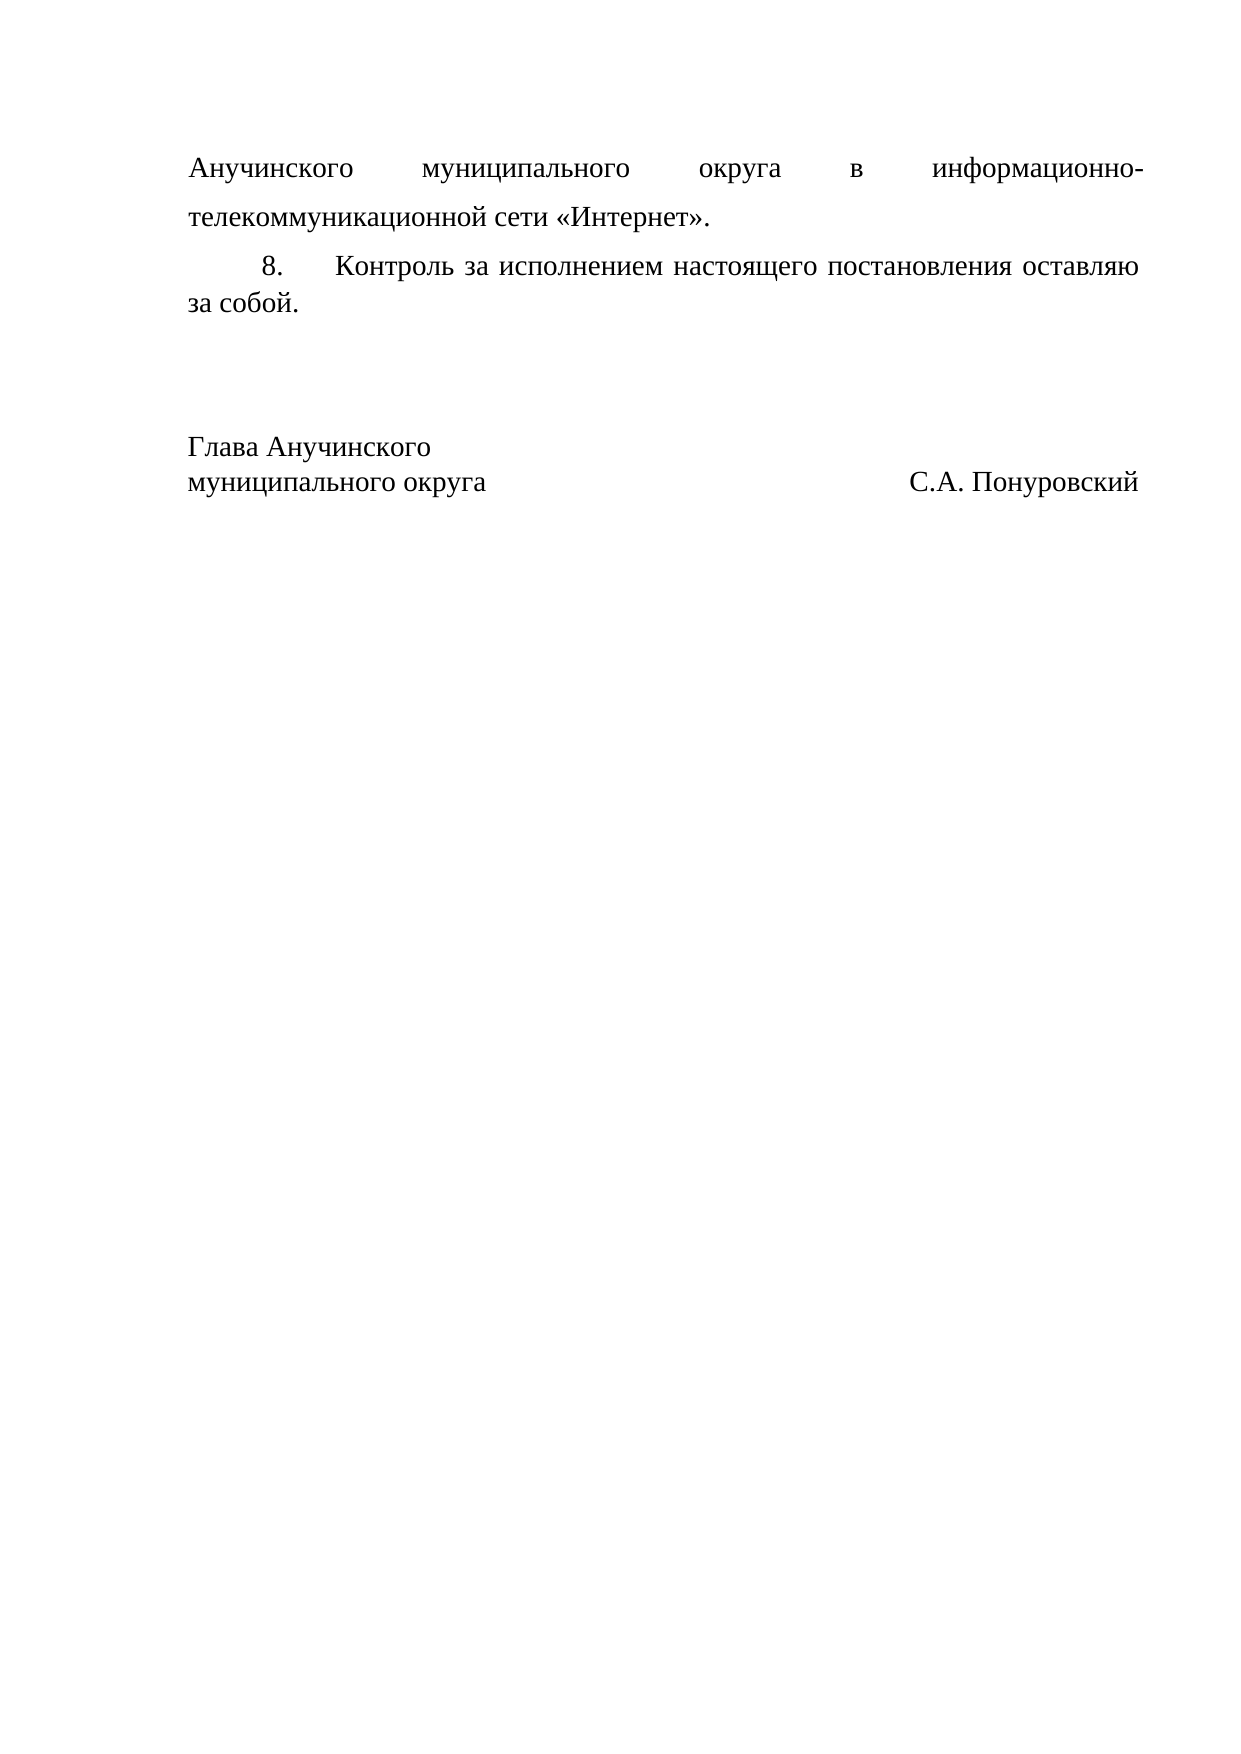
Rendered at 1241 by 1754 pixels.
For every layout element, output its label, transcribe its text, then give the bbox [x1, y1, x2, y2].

text Глава Анучинского [187, 429, 1146, 463]
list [188, 150, 1144, 233]
text муниципального округа С.А. Понуровский [187, 464, 1146, 497]
list Контроль за исполнением настоящего постановления оставляю за собой. [187, 248, 1140, 318]
